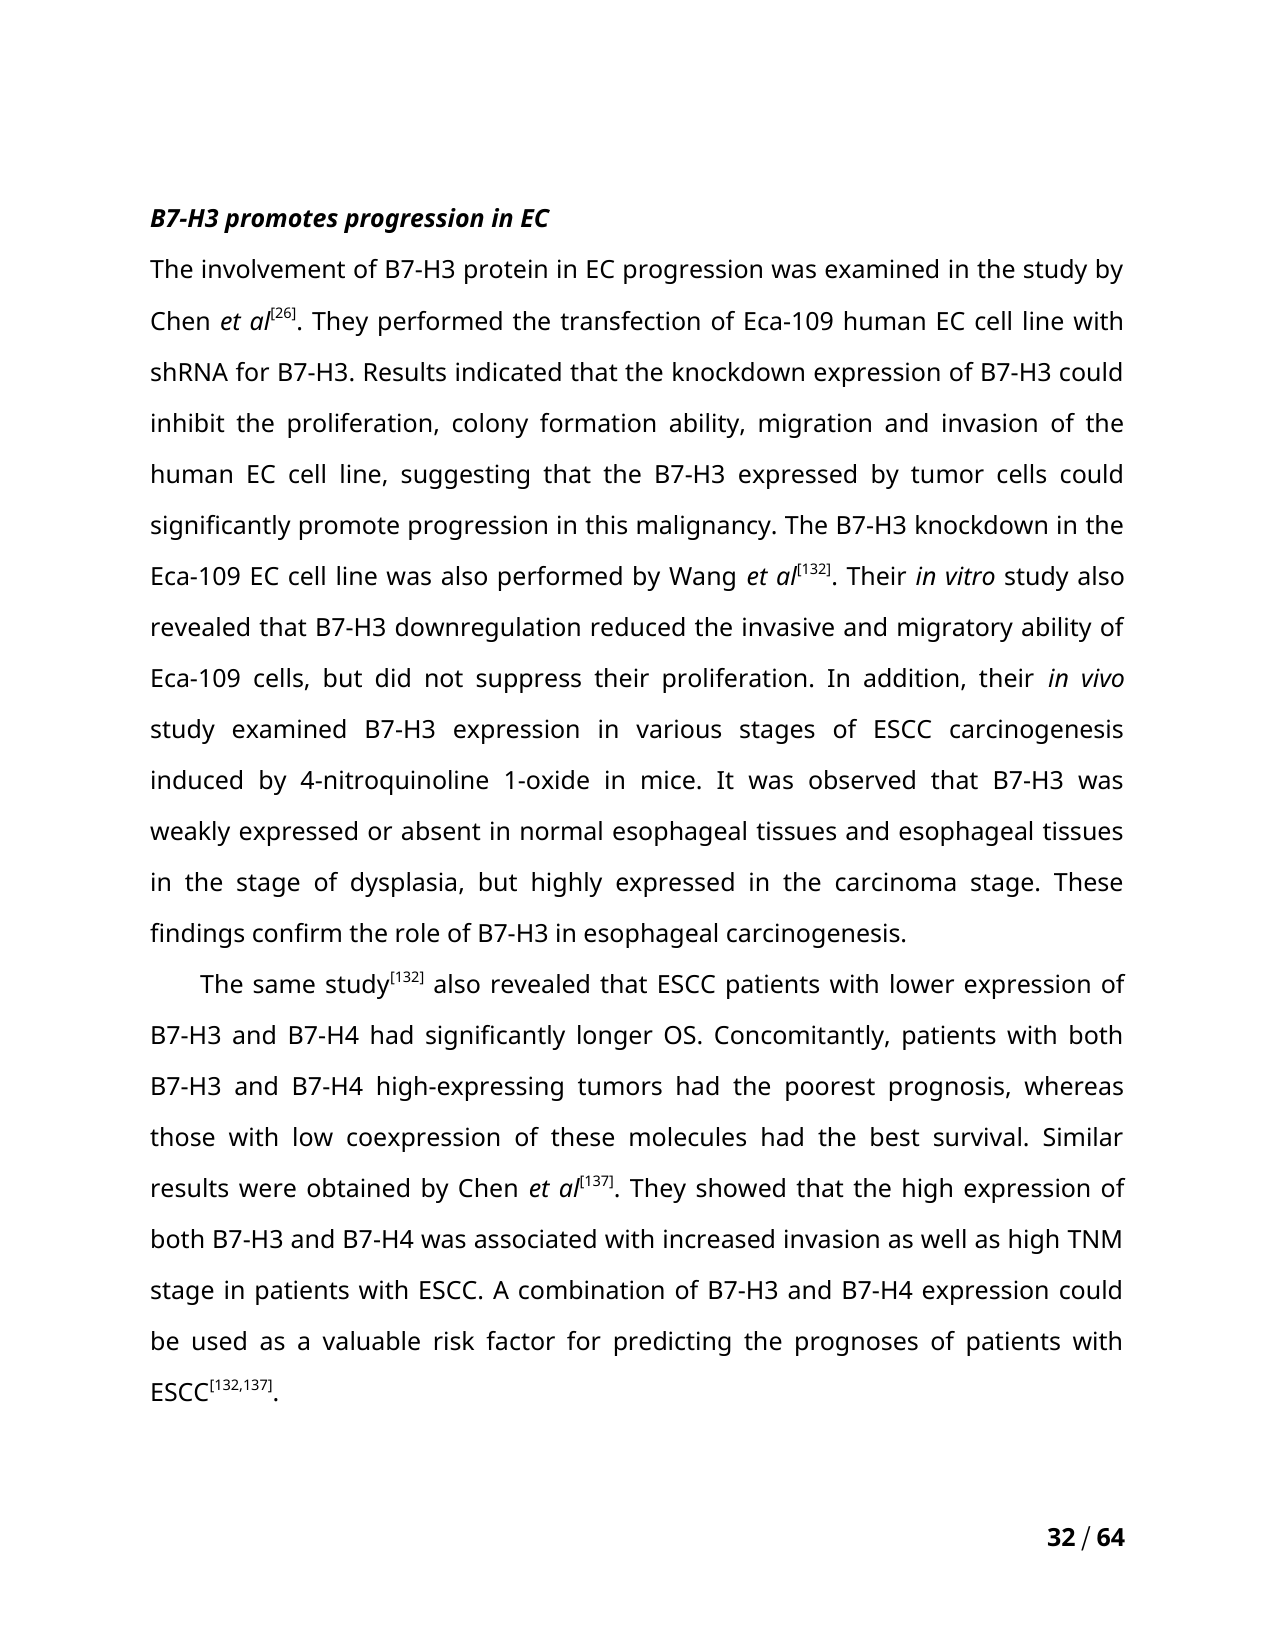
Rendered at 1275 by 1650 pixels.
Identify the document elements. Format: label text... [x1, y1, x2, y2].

text The involvement of B7-H3 protein in EC progression was examined in the study by Chen et al[26]. They performed the transfection of Eca-109 human EC cell line with shRNA for B7-H3. Results indicated that the knockdown expression of B7-H3 could inhibit the proliferation, colony formation ability, migration and invasion of the human EC cell line, suggesting that the B7-H3 expressed by tumor cells could significantly promote progression in this malignancy. The B7-H3 knockdown in the Eca-109 EC cell line was also performed by Wang et al[132]. Their in vitro study also revealed that B7-H3 downregulation reduced the invasive and migratory ability of Eca-109 cells, but did not suppress their proliferation. In addition, their in vivo study examined B7-H3 expression in various stages of ESCC carcinogenesis induced by 4-nitroquinoline 1-oxide in mice. It was observed that B7-H3 was weakly expressed or absent in normal esophageal tissues and esophageal tissues in the stage of dysplasia, but highly expressed in the carcinoma stage. These findings confirm the role of B7-H3 in esophageal carcinogenesis. [150, 252, 1125, 950]
text The same study[132] also revealed that ESCC patients with lower expression of B7-H3 and B7-H4 had significantly longer OS. Concomitantly, patients with both B7-H3 and B7-H4 high-expressing tumors had the poorest prognosis, whereas those with low coexpression of these molecules had the best survival. Similar results were obtained by Chen et al[137]. They showed that the high expression of both B7-H3 and B7-H4 was associated with increased invasion as well as high TNM stage in patients with ESCC. A combination of B7-H3 and B7-H4 expression could be used as a valuable risk factor for predicting the prognoses of patients with ESCC[132,137]. [150, 967, 1125, 1409]
text B7-H3 promotes progression in EC [150, 201, 1125, 235]
